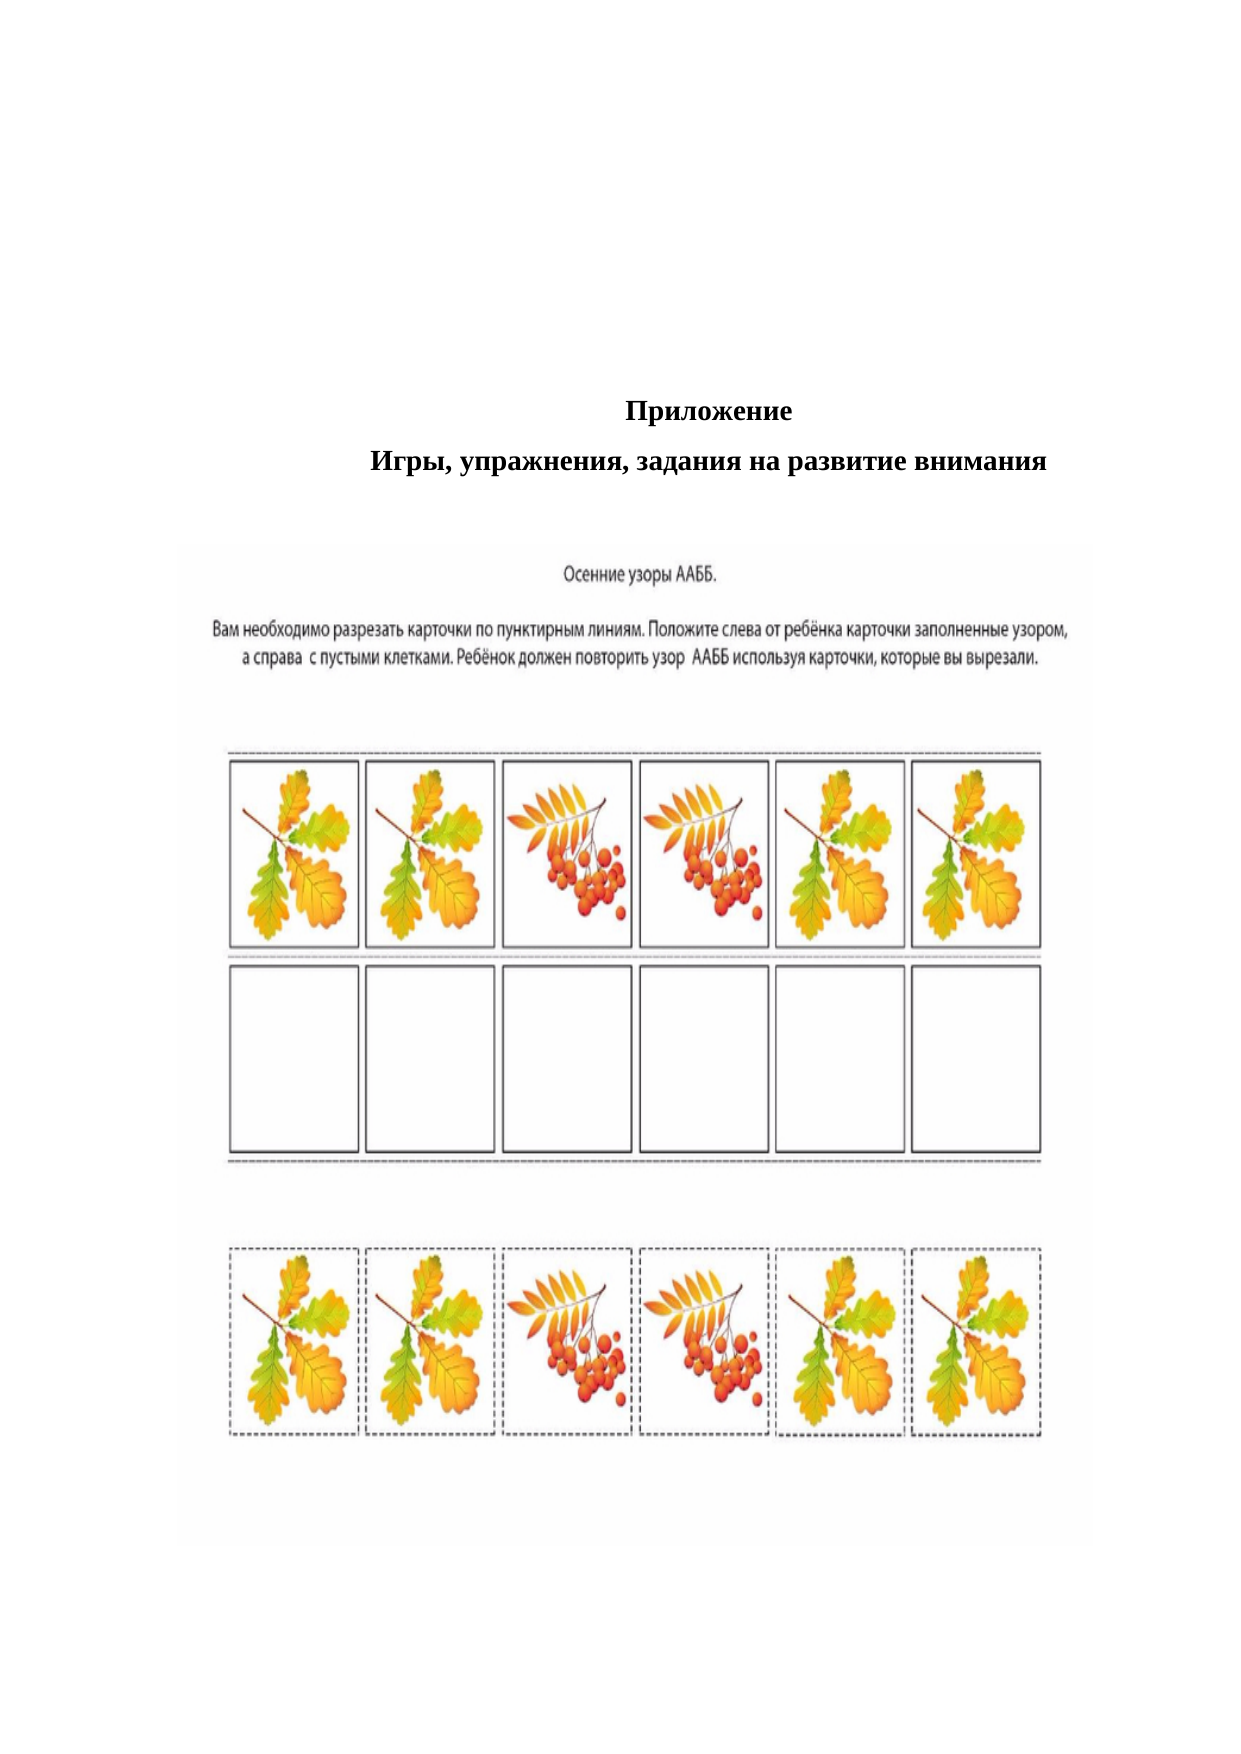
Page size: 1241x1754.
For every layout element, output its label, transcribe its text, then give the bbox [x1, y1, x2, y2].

text Приложение [192, 393, 1152, 427]
picture [177, 544, 1093, 1546]
text Игры, упражнения, задания на развитие внимания [192, 443, 1152, 477]
